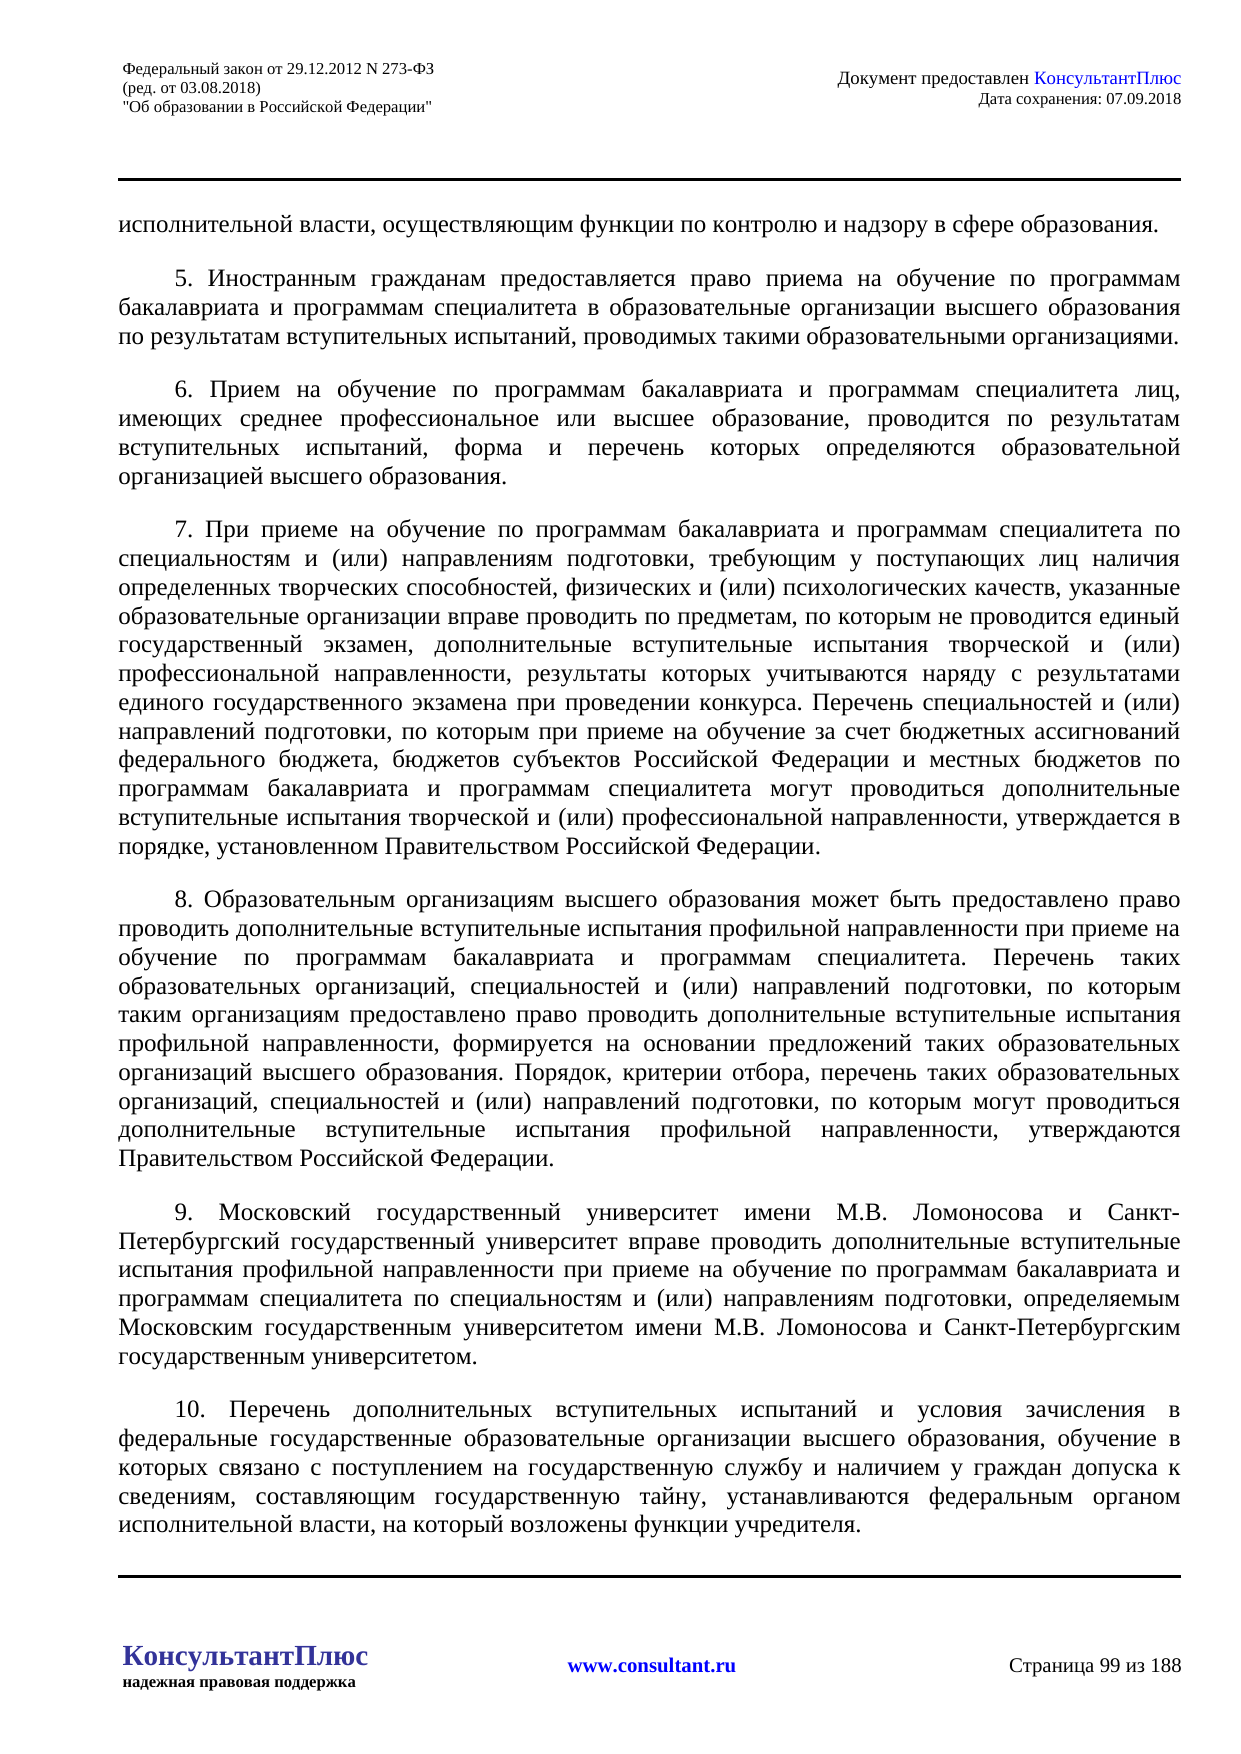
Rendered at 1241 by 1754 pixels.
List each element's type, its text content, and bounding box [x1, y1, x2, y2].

text 5. Иностранным гражданам предоставляется право приема на обучение по программам бакалавриата и программам специалитета в образовательные организации высшего образования по результатам вступительных испытаний, проводимых такими образовательными организациями. [118, 263, 1181, 349]
text 7. При приеме на обучение по программам бакалавриата и программам специалитета по специальностям и (или) направлениям подготовки, требующим у поступающих лиц наличия определенных творческих способностей, физических и (или) психологических качеств, указанные образовательные организации вправе проводить по предметам, по которым не проводится единый государственный экзамен, дополнительные вступительные испытания творческой и (или) профессиональной направленности, результаты которых учитываются наряду с результатами единого государственного экзамена при проведении конкурса. Перечень специальностей и (или) направлений подготовки, по которым при приеме на обучение за счет бюджетных ассигнований федерального бюджета, бюджетов субъектов Российской Федерации и местных бюджетов по программам бакалавриата и программам специалитета могут проводиться дополнительные вступительные испытания творческой и (или) профессиональной направленности, утверждается в порядке, установленном Правительством Российской Федерации. [118, 514, 1181, 859]
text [118, 209, 1181, 238]
text 8. Образовательным организациям высшего образования может быть предоставлено право проводить дополнительные вступительные испытания профильной направленности при приеме на обучение по программам бакалавриата и программам специалитета. Перечень таких образовательных организаций, специальностей и (или) направлений подготовки, по которым таким организациям предоставлено право проводить дополнительные вступительные испытания профильной направленности, формируется на основании предложений таких образовательных организаций высшего образования. Порядок, критерии отбора, перечень таких образовательных организаций, специальностей и (или) направлений подготовки, по которым могут проводиться дополнительные вступительные испытания профильной направленности, утверждаются Правительством Российской Федерации. [118, 884, 1181, 1172]
text 6. Прием на обучение по программам бакалавриата и программам специалитета лиц, имеющих среднее профессиональное или высшее образование, проводится по результатам вступительных испытаний, форма и перечень которых определяются образовательной организацией высшего образования. [118, 374, 1181, 489]
text 9. Московский государственный университет имени М.В. Ломоносова и Санкт-Петербургский государственный университет вправе проводить дополнительные вступительные испытания профильной направленности при приеме на обучение по программам бакалавриата и программам специалитета по специальностям и (или) направлениям подготовки, определяемым Московским государственным университетом имени М.В. Ломоносова и Санкт-Петербургским государственным университетом. [118, 1197, 1181, 1369]
text 10. Перечень дополнительных вступительных испытаний и условия зачисления в федеральные государственные образовательные организации высшего образования, обучение в которых связано с поступлением на государственную службу и наличием у граждан допуска к сведениям, составляющим государственную тайну, устанавливаются федеральным органом исполнительной власти, на который возложены функции учредителя. [118, 1394, 1181, 1538]
